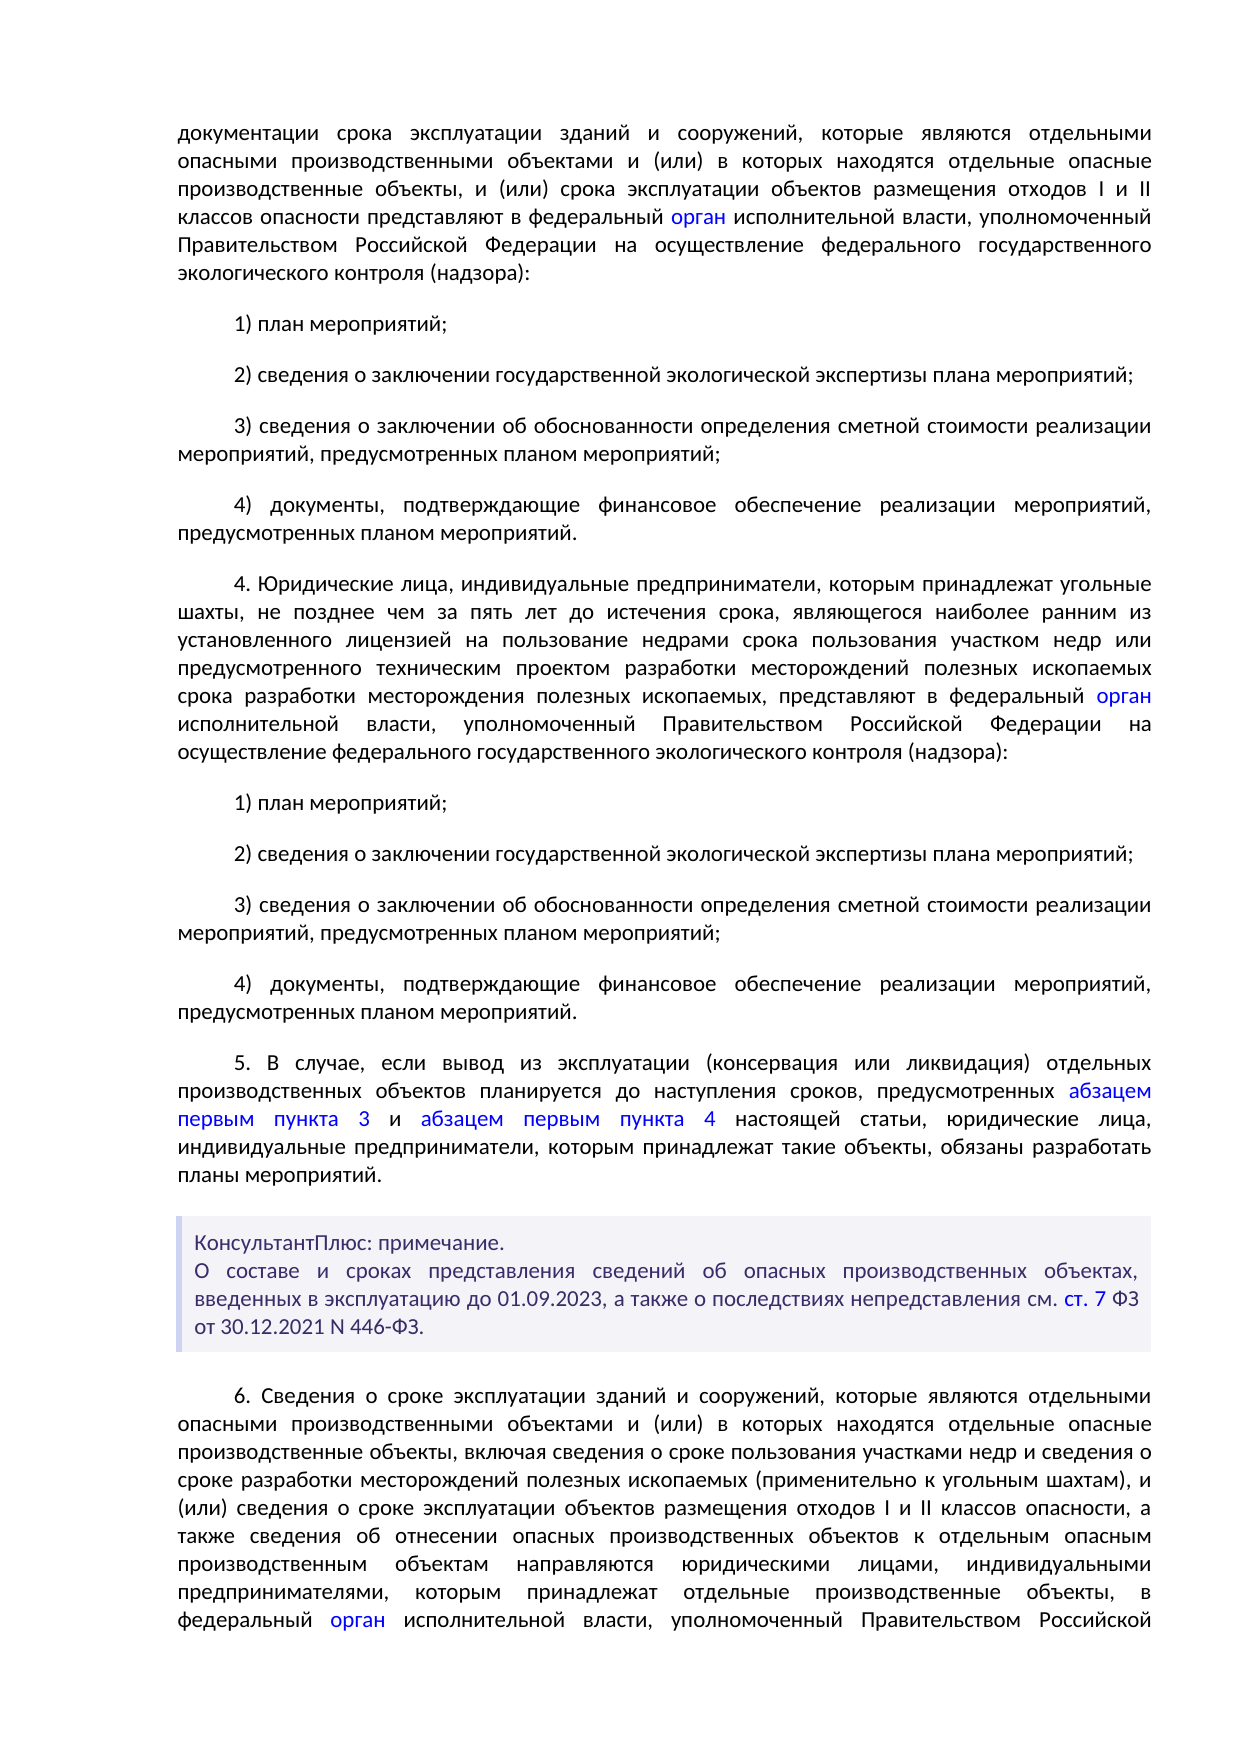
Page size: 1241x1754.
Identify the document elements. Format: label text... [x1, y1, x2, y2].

table_header [182, 1216, 194, 1352]
text 4. Юридические лица, индивидуальные предприниматели, которым принадлежат угольные шахты, не позднее чем за пять лет до истечения срока, являющегося наиболее ранним из установленного лицензией на пользование недрами срока пользования участком недр или предусмотренного техническим проектом разработки месторождений полезных ископаемых срока разработки месторождения полезных ископаемых, представляют в федеральный орган исполнительной власти, уполномоченный Правительством Российской Федерации на осуществление федерального государственного экологического контроля (надзора): [177, 569, 1152, 765]
table_header [176, 1216, 182, 1352]
text 2) сведения о заключении государственной экологической экспертизы плана мероприятий; [177, 839, 1152, 867]
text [177, 118, 1152, 286]
table_header КонсультантПлюс: примечание. О составе и сроках представления сведений об опасных производственных объектах, введенных в эксплуатацию до 01.09.2023, а также о последствиях непредставления см. ст. 7 ФЗ от 30.12.2021 N 446-ФЗ. [194, 1216, 1139, 1352]
text 3) сведения о заключении об обоснованности определения сметной стоимости реализации мероприятий, предусмотренных планом мероприятий; [177, 411, 1152, 467]
text 1) план мероприятий; [177, 309, 1152, 337]
text 2) сведения о заключении государственной экологической экспертизы плана мероприятий; [177, 360, 1152, 388]
text 1) план мероприятий; [177, 788, 1152, 816]
text 4) документы, подтверждающие финансовое обеспечение реализации мероприятий, предусмотренных планом мероприятий. [177, 969, 1152, 1025]
text 3) сведения о заключении об обоснованности определения сметной стоимости реализации мероприятий, предусмотренных планом мероприятий; [177, 890, 1152, 946]
table_header [1139, 1216, 1151, 1352]
text 5. В случае, если вывод из эксплуатации (консервация или ликвидация) отдельных производственных объектов планируется до наступления сроков, предусмотренных абзацем первым пункта 3 и абзацем первым пункта 4 настоящей статьи, юридические лица, индивидуальные предприниматели, которым принадлежат такие объекты, обязаны разработать планы мероприятий. [177, 1048, 1152, 1188]
text 4) документы, подтверждающие финансовое обеспечение реализации мероприятий, предусмотренных планом мероприятий. [177, 490, 1152, 546]
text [177, 1381, 1152, 1633]
